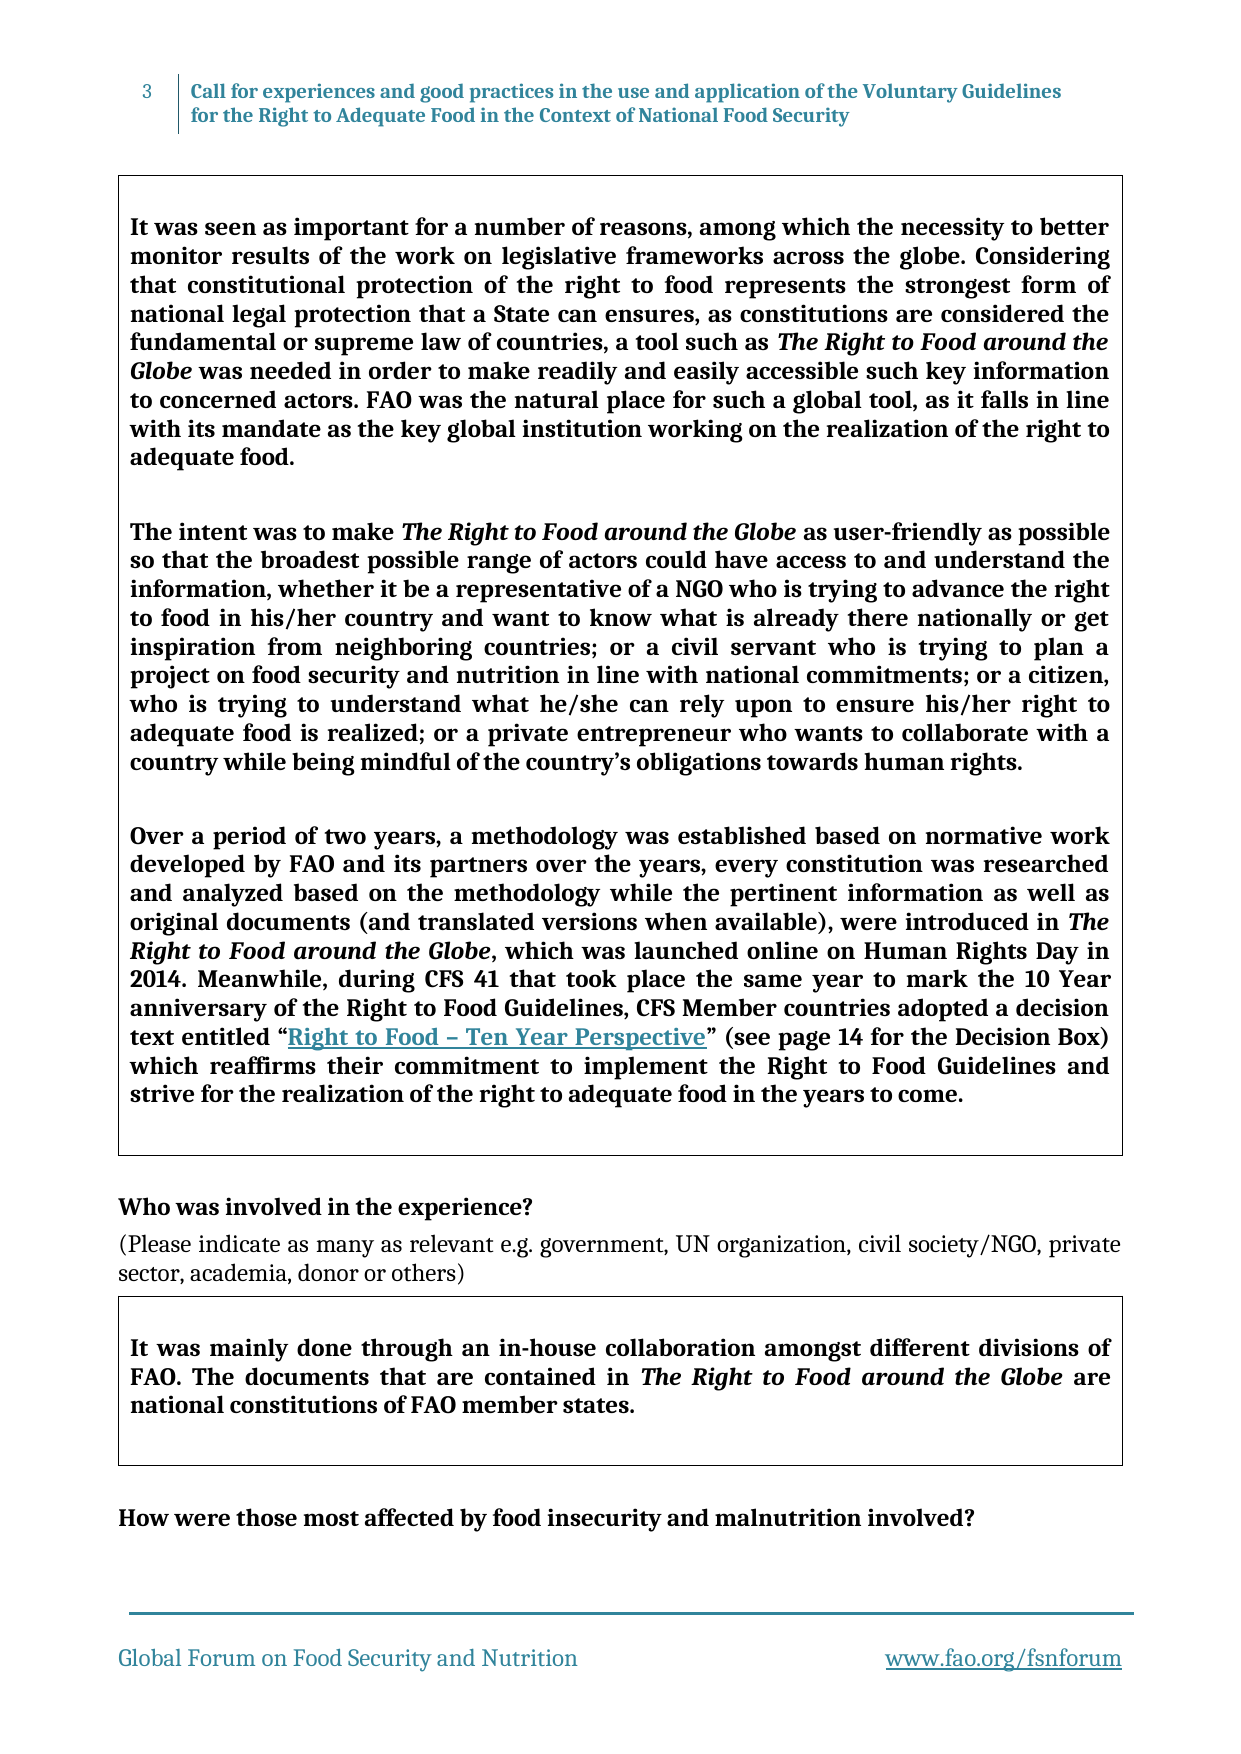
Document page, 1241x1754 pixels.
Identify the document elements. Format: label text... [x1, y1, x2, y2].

text (Please indicate as many as relevant e.g. government, UN organization, civil society/NGO, private sector, academia, donor or others) [118, 1230, 1122, 1287]
text How were those most affected by food insecurity and malnutrition involved? [118, 1503, 1122, 1532]
text Who was involved in the experience? [118, 1193, 1122, 1221]
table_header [119, 176, 1122, 1154]
table_header It was mainly done through an in-house collaboration amongst different divisions of FAO. The documents that are contained in The Right to Food around the Globe are national constitutions of FAO member states. [119, 1297, 1122, 1465]
